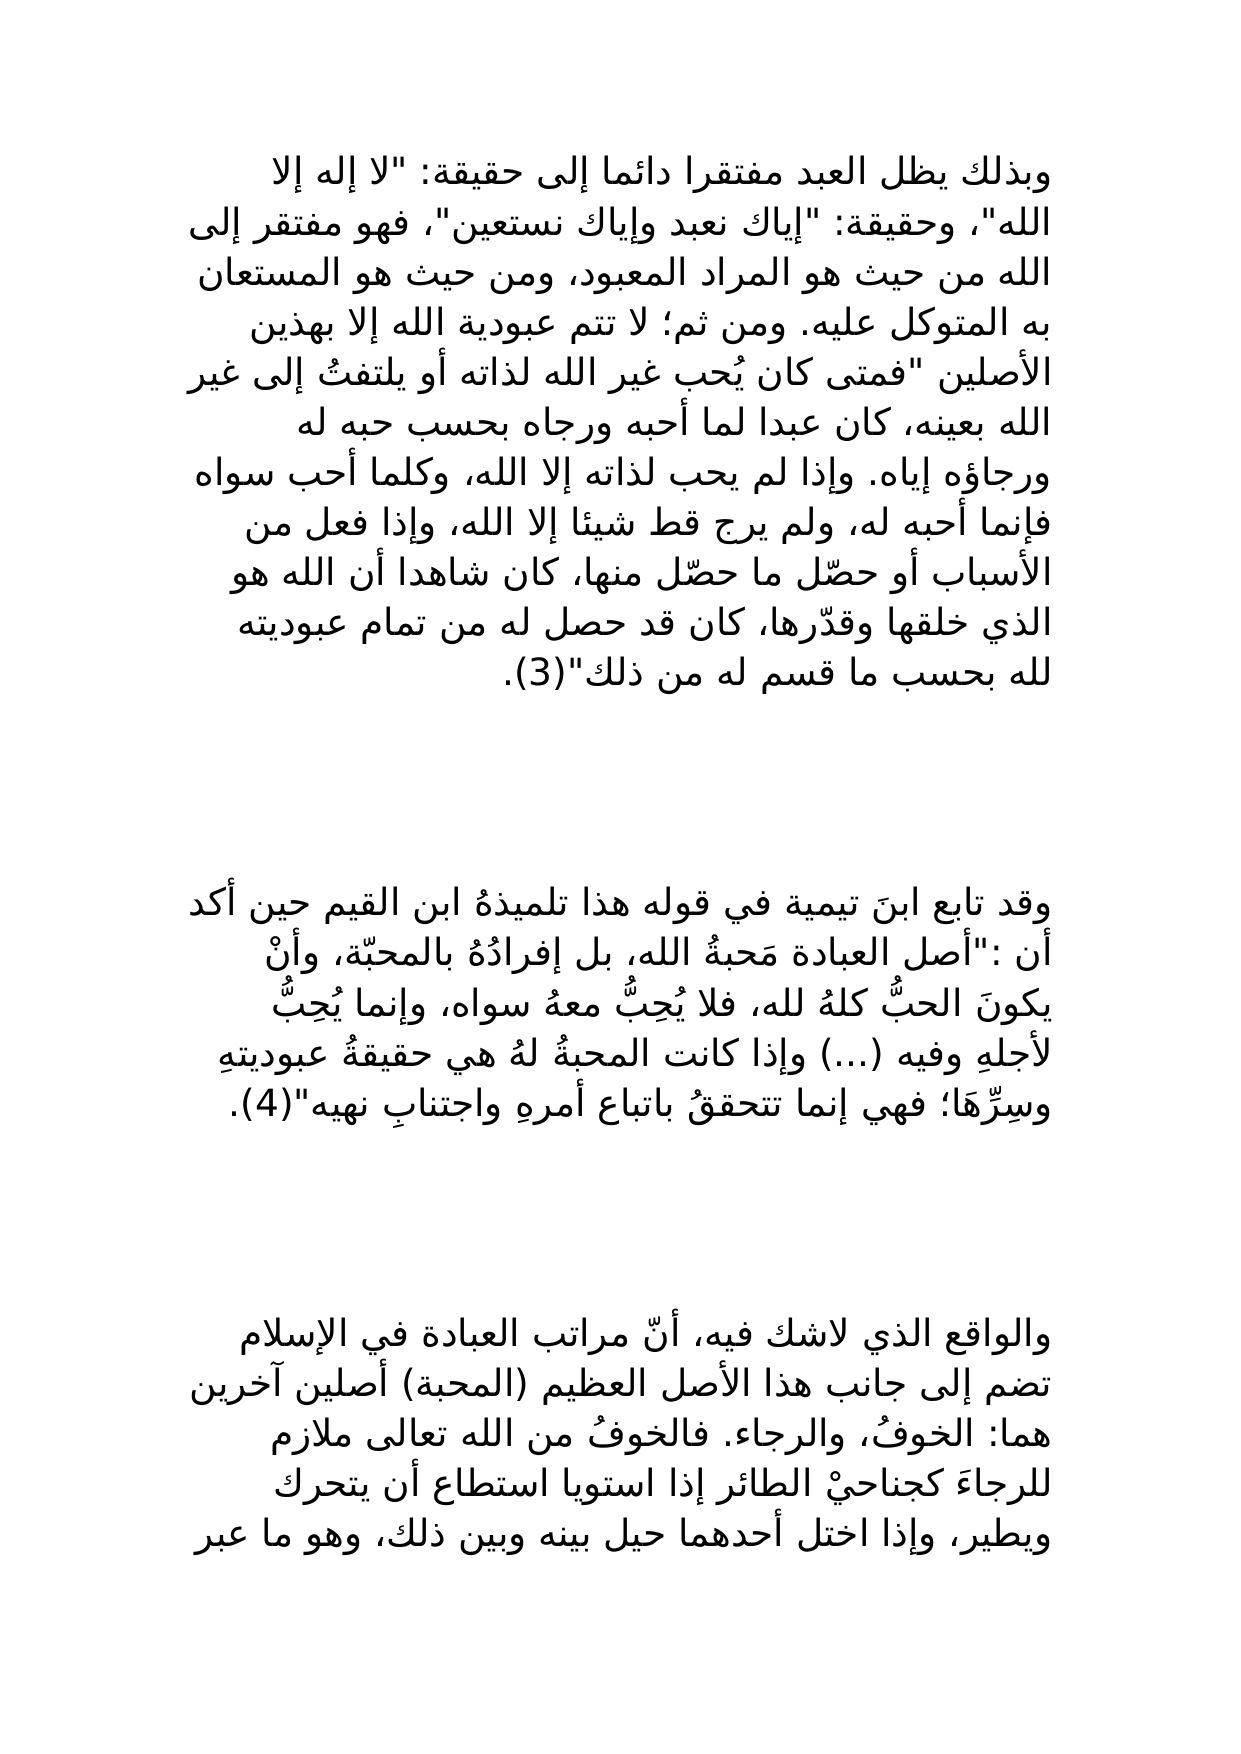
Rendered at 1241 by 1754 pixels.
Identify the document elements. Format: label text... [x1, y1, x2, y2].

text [187, 1311, 1053, 1555]
text وبذلك يظل العبد مفتقرا دائما إلى حقيقة: "لا إله إلا الله"، وحقيقة: "إياك نعبد وإياك نستعين"، فهو مفتقر إلى الله من حيث هو المراد المعبود، ومن حيث هو المستعان به المتوكل عليه. ومن ثم؛ لا تتم عبودية الله إلا بهذين الأصلين "فمتى كان يُحب غير الله لذاته أو يلتفتُ إلى غير الله بعينه، كان عبدا لما أحبه ورجاه بحسب حبه له ورجاؤه إياه. وإذا لم يحب لذاته إلا الله، وكلما أحب سواه فإنما أحبه له، ولم يرج قط شيئا إلا الله، وإذا فعل من الأسباب أو حصّل ما حصّل منها، كان شاهدا أن الله هو الذي خلقها وقدّرها، كان قد حصل له من تمام عبوديته لله بحسب ما قسم له من ذلك"(3). [187, 150, 1053, 695]
text وقد تابع ابنَ تيمية في قوله هذا تلميذهُ ابن القيم حين أكد أن :"أصل العبادة مَحبةُ الله، بل إفرادُهُ بالمحبّة، وأنْ يكونَ الحبُّ كلهُ لله، فلا يُحِبُّ معهُ سواه، وإنما يُحِبُّ لأجلهِ وفيه (...) وإذا كانت المحبةُ لهُ هي حقيقةُ عبوديتهِ وسِرِّهَا؛ فهي إنما تتحققُ باتباع أمرهِ واجتنابِ نهيه"(4). [187, 881, 1053, 1125]
